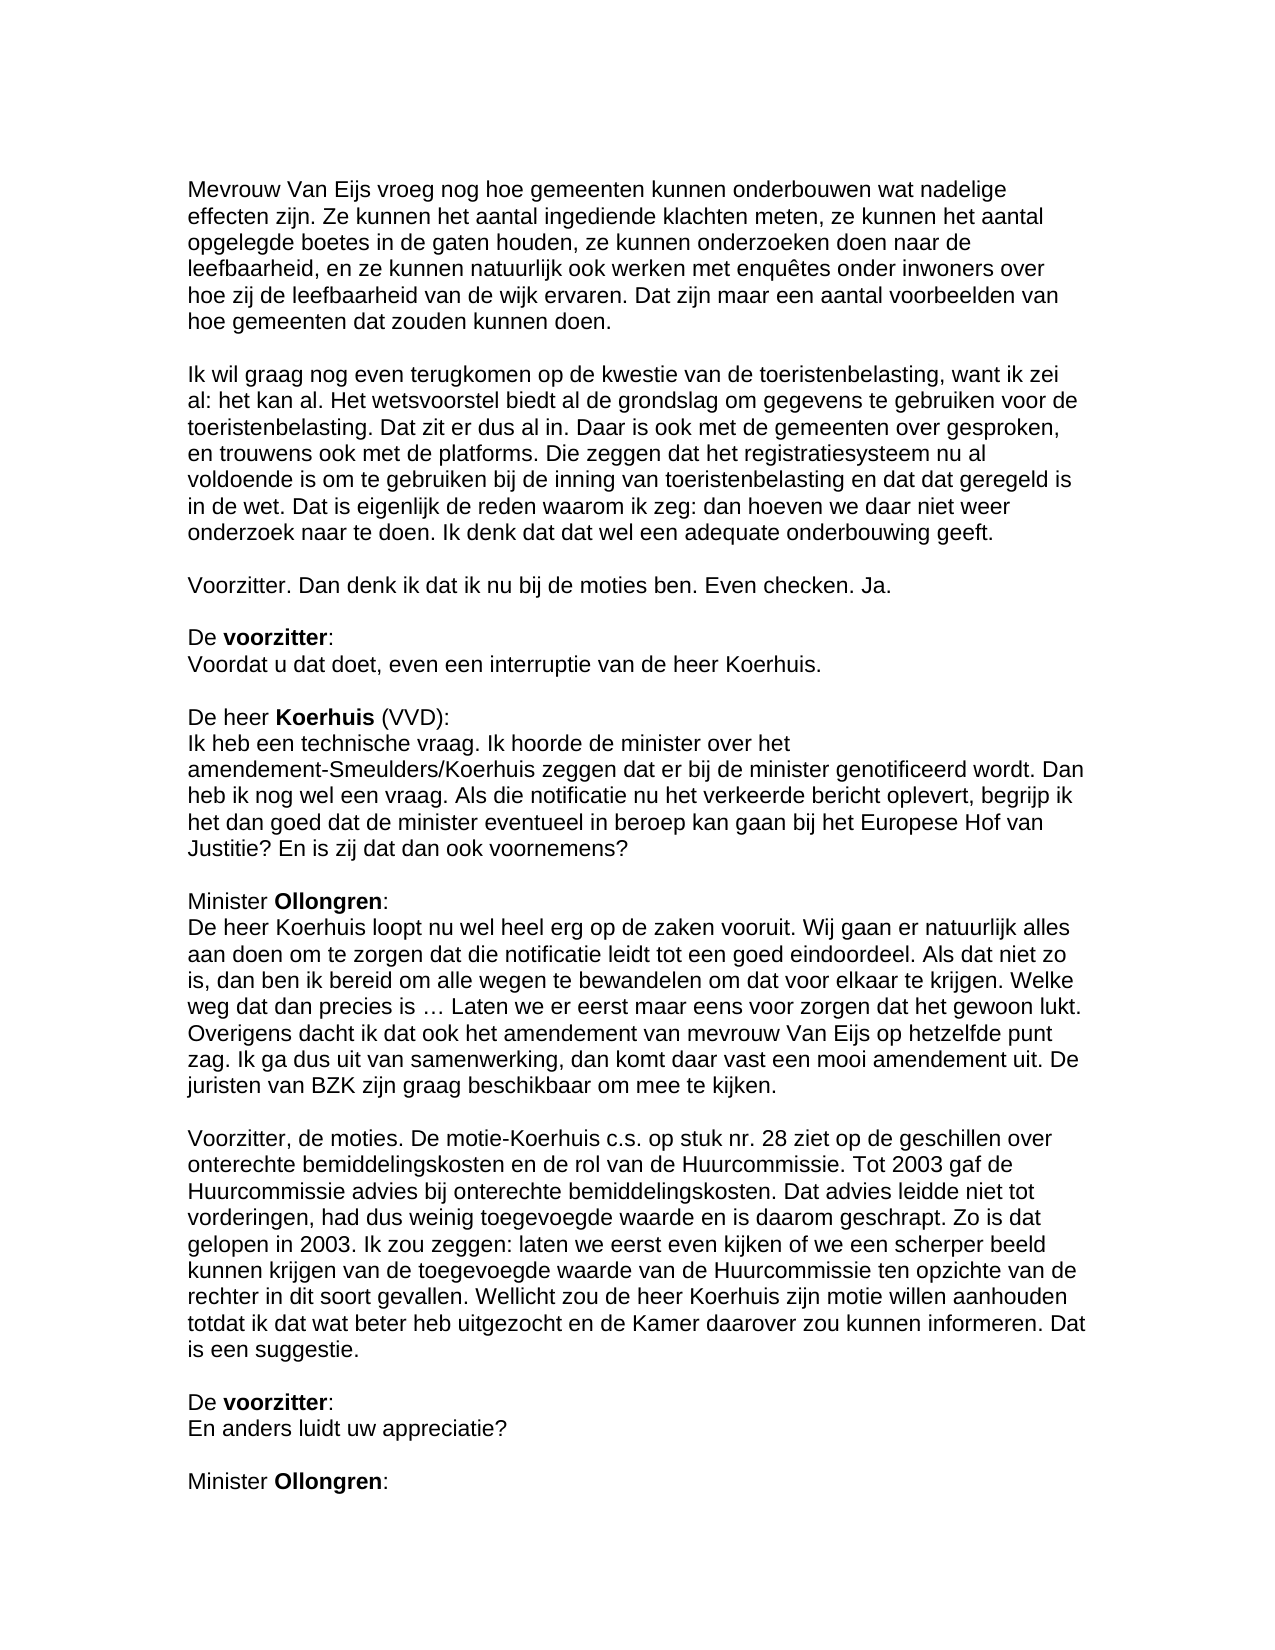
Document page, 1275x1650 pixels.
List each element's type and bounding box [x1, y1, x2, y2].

text [187, 150, 1087, 1494]
